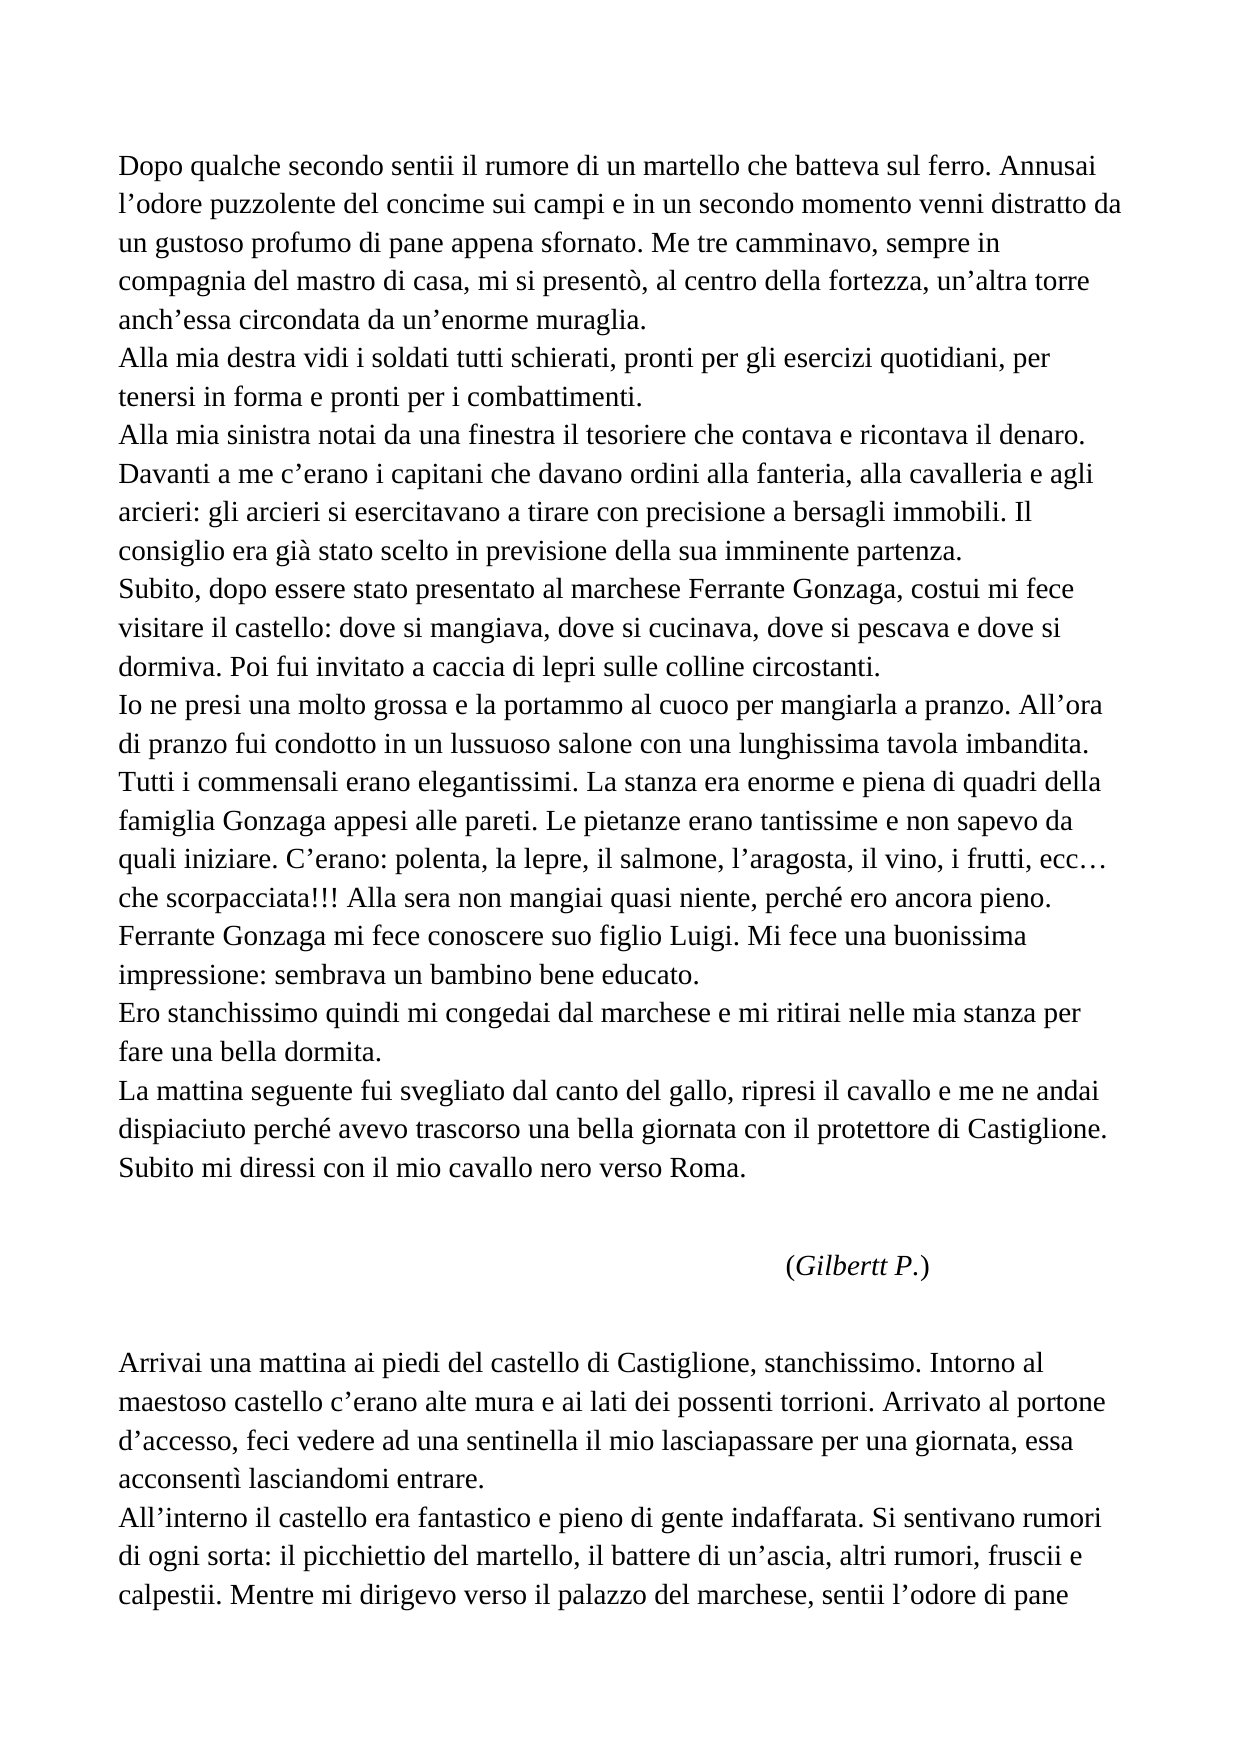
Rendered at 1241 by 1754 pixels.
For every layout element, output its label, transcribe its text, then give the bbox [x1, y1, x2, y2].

text Dopo qualche secondo sentii il rumore di un martello che batteva sul ferro. Annusai l’odore puzzolente del concime sui campi e in un secondo momento venni distratto da un gustoso profumo di pane appena sfornato. Me tre camminavo, sempre in compagnia del mastro di casa, mi si presentò, al centro della fortezza, un’altra torre anch’essa circondata da un’enorme muraglia. [118, 148, 1122, 335]
text (Gilbertt P.) [118, 1248, 1122, 1281]
text Arrivai una mattina ai piedi del castello di Castiglione, stanchissimo. Intorno al maestoso castello c’erano alte mura e ai lati dei possenti torrioni. Arrivato al portone d’accesso, feci vedere ad una sentinella il mio lasciapassare per una giornata, essa acconsentì lasciandomi entrare. [118, 1346, 1122, 1495]
text Ferrante Gonzaga mi fece conoscere suo figlio Luigi. Mi fece una buonissima impressione: sembrava un bambino bene educato. [118, 918, 1122, 991]
text Alla mia sinistra notai da una finestra il tesoriere che contava e ricontava il denaro. Davanti a me c’erano i capitani che davano ordini alla fanteria, alla cavalleria e agli arcieri: gli arcieri si esercitavano a tirare con precisione a bersagli immobili. Il consiglio era già stato scelto in previsione della sua imminente partenza. [118, 417, 1122, 567]
text Io ne presi una molto grossa e la portammo al cuoco per mangiarla a pranzo. All’ora di pranzo fui condotto in un lussuoso salone con una lunghissima tavola imbandita. Tutti i commensali erano elegantissimi. La stanza era enorme e piena di quadri della famiglia Gonzaga appesi alle pareti. Le pietanze erano tantissime e non sapevo da quali iniziare. C’erano: polenta, la lepre, il salmone, l’aragosta, il vino, i frutti, ecc… che scorpacciata!!! Alla sera non mangiai quasi niente, perché ero ancora pieno. [118, 687, 1122, 913]
text Subito, dopo essere stato presentato al marchese Ferrante Gonzaga, costui mi fece visitare il castello: dove si mangiava, dove si cucinava, dove si pescava e dove si dormiva. Poi fui invitato a caccia di lepri sulle colline circostanti. [118, 572, 1122, 682]
text Subito mi diressi con il mio cavallo nero verso Roma. [118, 1150, 1122, 1183]
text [118, 1500, 1122, 1610]
text Ero stanchissimo quindi mi congedai dal marchese e mi ritirai nelle mia stanza per fare una bella dormita. [118, 996, 1122, 1068]
text La mattina seguente fui svegliato dal canto del gallo, ripresi il cavallo e me ne andai dispiaciuto perché avevo trascorso una bella giornata con il protettore di Castiglione. [118, 1073, 1122, 1145]
text Alla mia destra vidi i soldati tutti schierati, pronti per gli esercizi quotidiani, per tenersi in forma e pronti per i combattimenti. [118, 340, 1122, 412]
